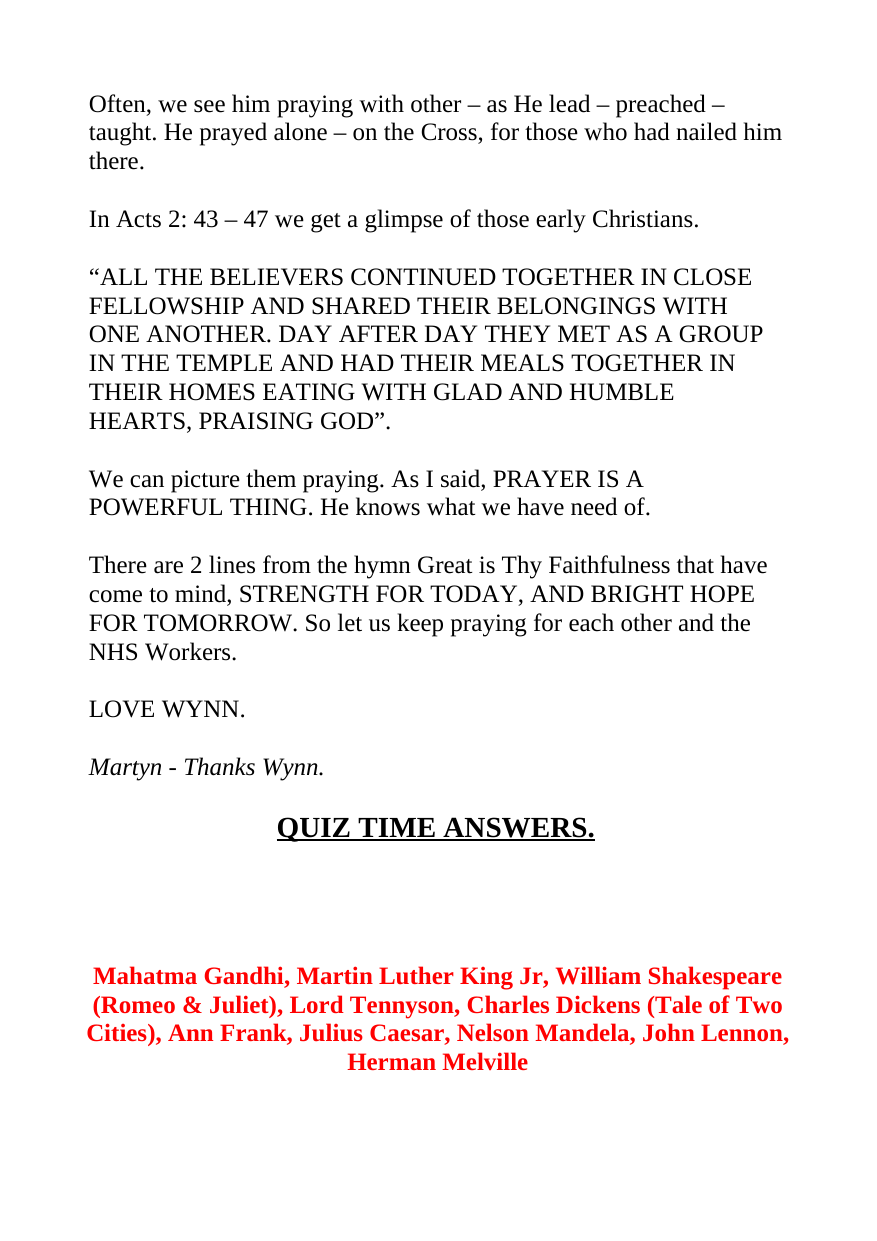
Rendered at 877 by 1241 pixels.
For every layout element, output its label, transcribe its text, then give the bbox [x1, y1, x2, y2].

text Often, we see him praying with other – as He lead – preached – taught. He prayed alone – on the Cross, for those who had nailed him there. [89, 89, 782, 175]
text LOVE WYNN. [89, 694, 782, 723]
text We can picture them praying. As I said, PRAYER IS A POWERFUL THING. He knows what we have need of. [89, 464, 782, 521]
text Martyn - Thanks Wynn. [89, 752, 782, 781]
text “ALL THE BELIEVERS CONTINUED TOGETHER IN CLOSE FELLOWSHIP AND SHARED THEIR BELONGINGS WITH ONE ANOTHER. DAY AFTER DAY THEY MET AS A GROUP IN THE TEMPLE AND HAD THEIR MEALS TOGETHER IN THEIR HOMES EATING WITH GLAD AND HUMBLE HEARTS, PRAISING GOD”. [89, 262, 782, 434]
text In Acts 2: 43 – 47 we get a glimpse of those early Christians. [89, 204, 782, 233]
text QUIZ TIME ANSWERS. [89, 810, 782, 844]
text There are 2 lines from the hymn Great is Thy Faithfulness that have come to mind, STRENGTH FOR TODAY, AND BRIGHT HOPE FOR TOMORROW. So let us keep praying for each other and the NHS Workers. [89, 550, 782, 665]
